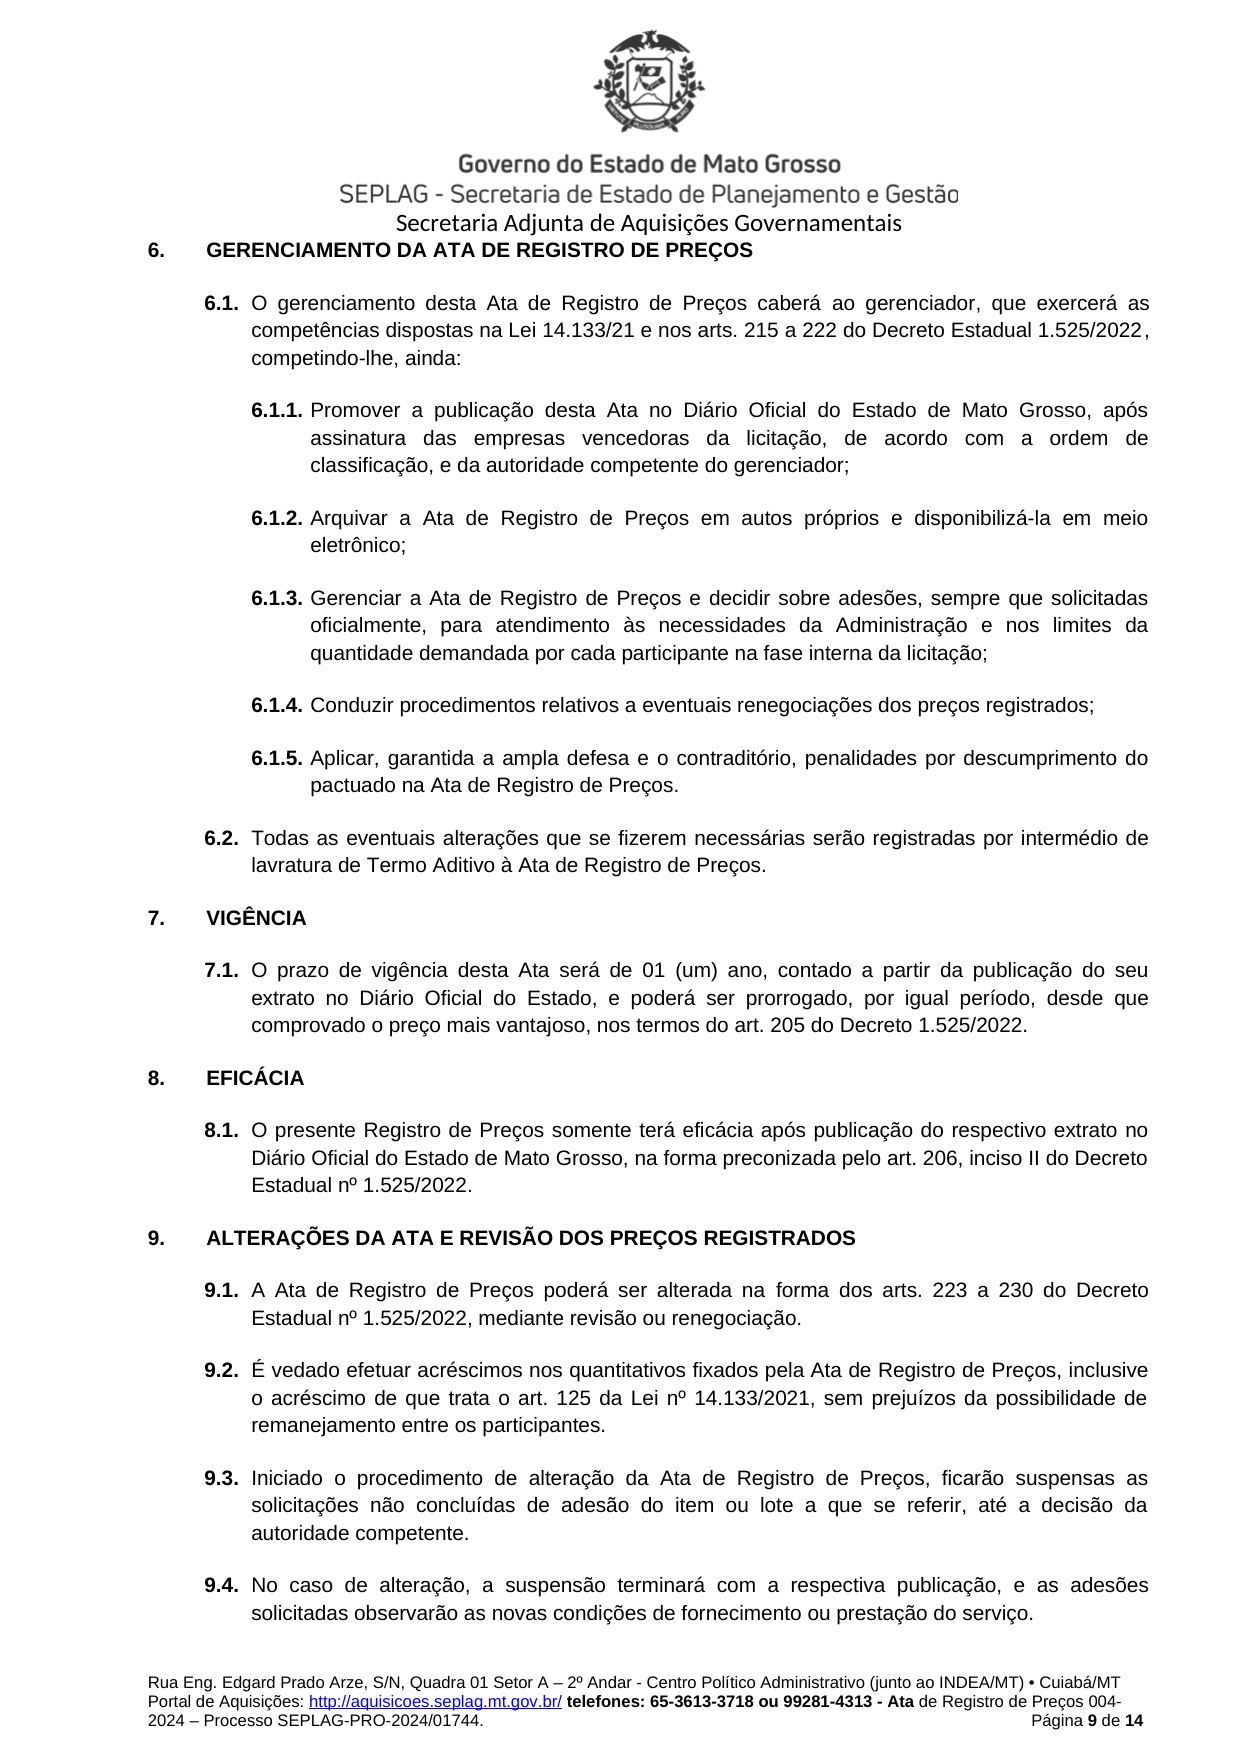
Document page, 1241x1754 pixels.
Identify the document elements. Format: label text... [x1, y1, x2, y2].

list A Ata de Registro de Preços poderá ser alterada na forma dos arts. 223 a 230 do Decreto Estadual nº 1.525/2022, mediante revisão ou renegociação. [204, 1278, 1150, 1329]
list O gerenciamento desta Ata de Registro de Preços caberá ao gerenciador, que exercerá as competências dispostas na Lei 14.133/21 e nos arts. 215 a 222 do Decreto Estadual 1.525/2022, competindo-lhe, ainda: [204, 291, 1150, 369]
list Arquivar a Ata de Registro de Preços em autos próprios e disponibilizá-la em meio eletrônico; [251, 506, 1150, 557]
list Promover a publicação desta Ata no Diário Oficial do Estado de Mato Grosso, após assinatura das empresas vencedoras da licitação, de acordo com a ordem de classificação, e da autoridade competente do gerenciador; [251, 398, 1150, 477]
title EFICÁCIA [148, 1066, 1150, 1089]
title VIGÊNCIA [148, 906, 1150, 929]
list O presente Registro de Preços somente terá eficácia após publicação do respectivo extrato no Diário Oficial do Estado de Mato Grosso, na forma preconizada pelo art. 206, inciso II do Decreto Estadual nº 1.525/2022. [204, 1118, 1150, 1197]
list Iniciado o procedimento de alteração da Ata de Registro de Preços, ficarão suspensas as solicitações não concluídas de adesão do item ou lote a que se referir, até a decisão da autoridade competente. [204, 1466, 1150, 1544]
title ALTERAÇÕES DA ATA E REVISÃO DOS PREÇOS REGISTRADOS [148, 1226, 1150, 1249]
picture [340, 29, 958, 208]
list É vedado efetuar acréscimos nos quantitativos fixados pela Ata de Registro de Preços, inclusive o acréscimo de que trata o art. 125 da Lei nº 14.133/2021, sem prejuízos da possibilidade de remanejamento entre os participantes. [204, 1358, 1150, 1437]
list No caso de alteração, a suspensão terminará com a respectiva publicação, e as adesões solicitadas observarão as novas condições de fornecimento ou prestação do serviço. [204, 1573, 1150, 1624]
list Aplicar, garantida a ampla defesa e o contraditório, penalidades por descumprimento do pactuado na Ata de Registro de Preços. [251, 746, 1150, 797]
list Gerenciar a Ata de Registro de Preços e decidir sobre adesões, sempre que solicitadas oficialmente, para atendimento às necessidades da Administração e nos limites da quantidade demandada por cada participante na fase interna da licitação; [251, 586, 1150, 664]
list Todas as eventuais alterações que se fizerem necessárias serão registradas por intermédio de lavratura de Termo Aditivo à Ata de Registro de Preços. [204, 826, 1150, 877]
list O prazo de vigência desta Ata será de 01 (um) ano, contado a partir da publicação do seu extrato no Diário Oficial do Estado, e poderá ser prorrogado, por igual período, desde que comprovado o preço mais vantajoso, nos termos do art. 205 do Decreto 1.525/2022. [204, 958, 1150, 1037]
title GERENCIAMENTO DA ATA DE REGISTRO DE PREÇOS [148, 238, 1150, 262]
list Conduzir procedimentos relativos a eventuais renegociações dos preços registrados; [251, 693, 1150, 717]
